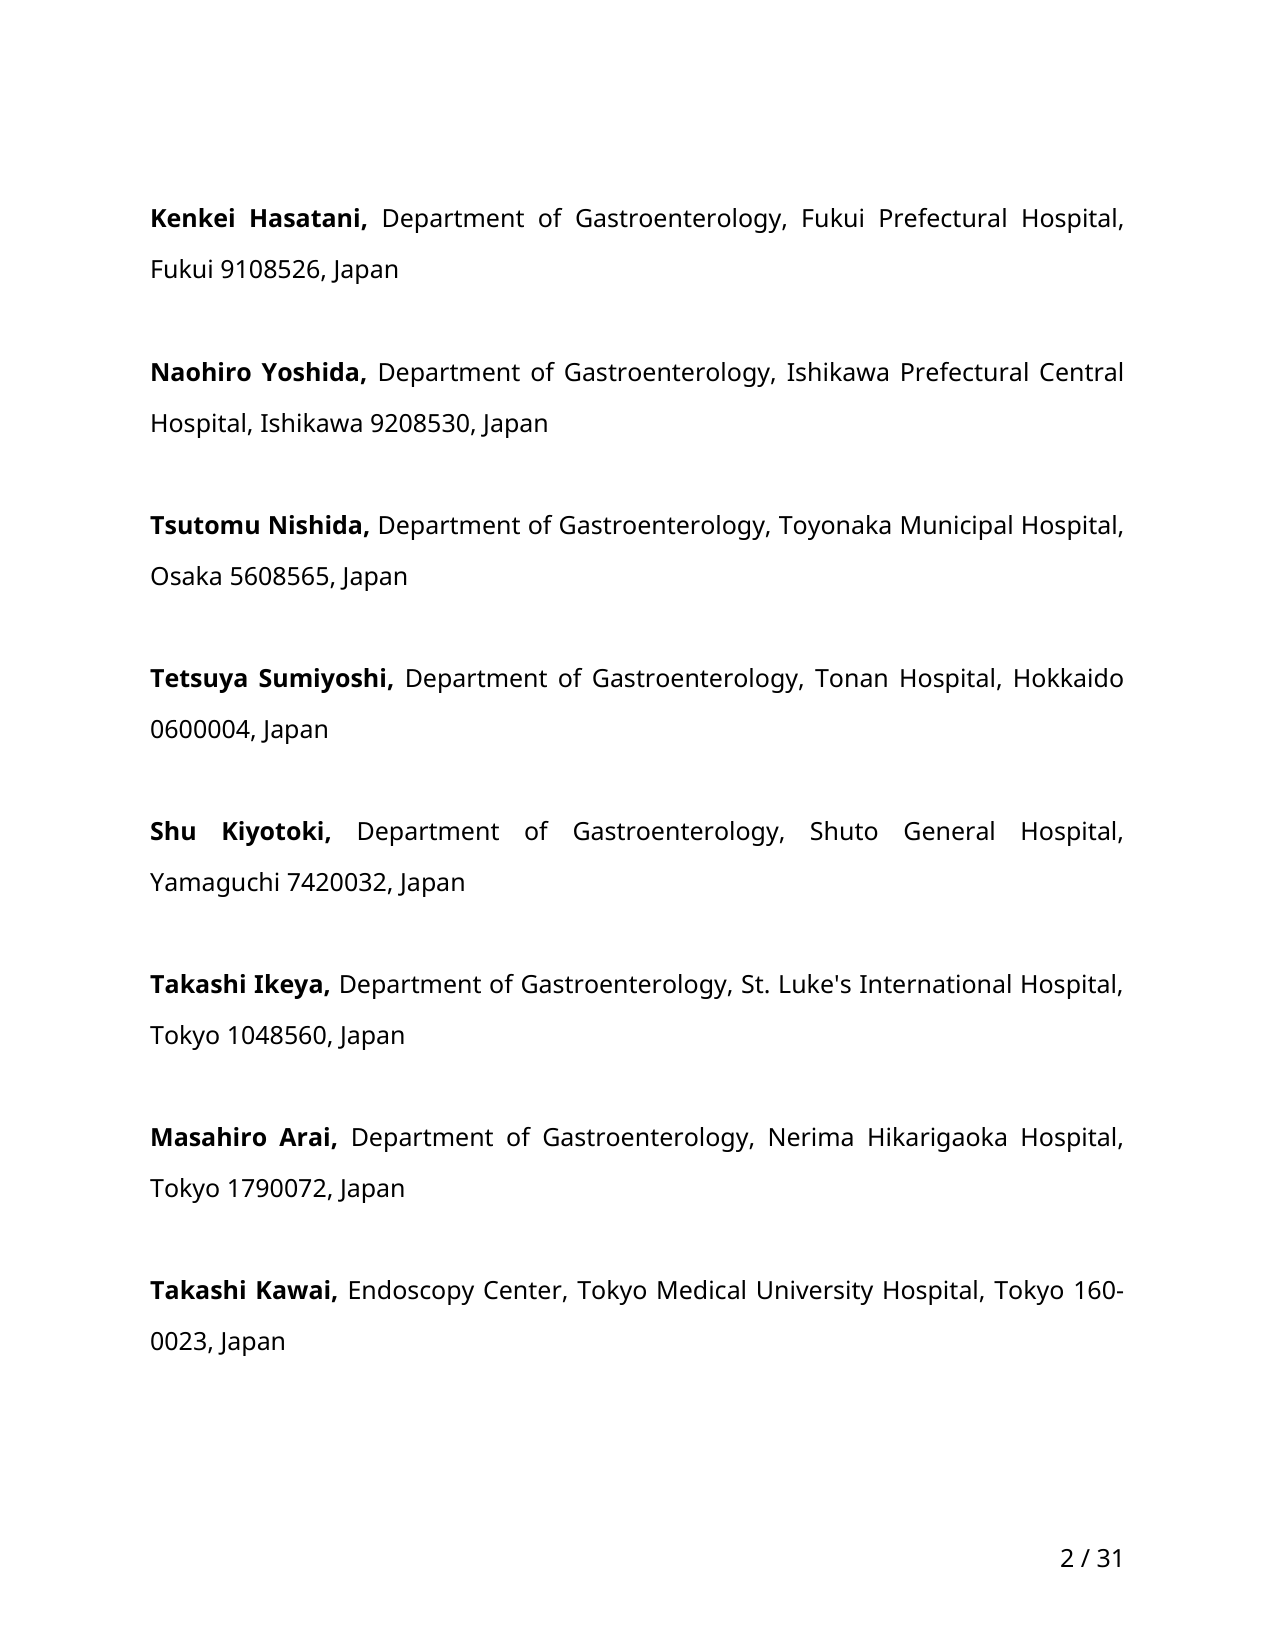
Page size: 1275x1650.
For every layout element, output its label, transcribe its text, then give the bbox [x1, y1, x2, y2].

text Takashi Ikeya, Department of Gastroenterology, St. Luke's International Hospital, Tokyo 1048560, Japan [150, 967, 1125, 1052]
text Tsutomu Nishida, Department of Gastroenterology, Toyonaka Municipal Hospital, Osaka 5608565, Japan [150, 507, 1125, 592]
text Naohiro Yoshida, Department of Gastroenterology, Ishikawa Prefectural Central Hospital, Ishikawa 9208530, Japan [150, 354, 1125, 439]
text Takashi Kawai, Endoscopy Center, Tokyo Medical University Hospital, Tokyo 160-0023, Japan [150, 1273, 1125, 1358]
text Kenkei Hasatani, Department of Gastroenterology, Fukui Prefectural Hospital, Fukui 9108526, Japan [150, 201, 1125, 286]
text Tetsuya Sumiyoshi, Department of Gastroenterology, Tonan Hospital, Hokkaido 0600004, Japan [150, 660, 1125, 746]
text Shu Kiyotoki, Department of Gastroenterology, Shuto General Hospital, Yamaguchi 7420032, Japan [150, 813, 1125, 899]
text Masahiro Arai, Department of Gastroenterology, Nerima Hikarigaoka Hospital, Tokyo 1790072, Japan [150, 1120, 1125, 1205]
